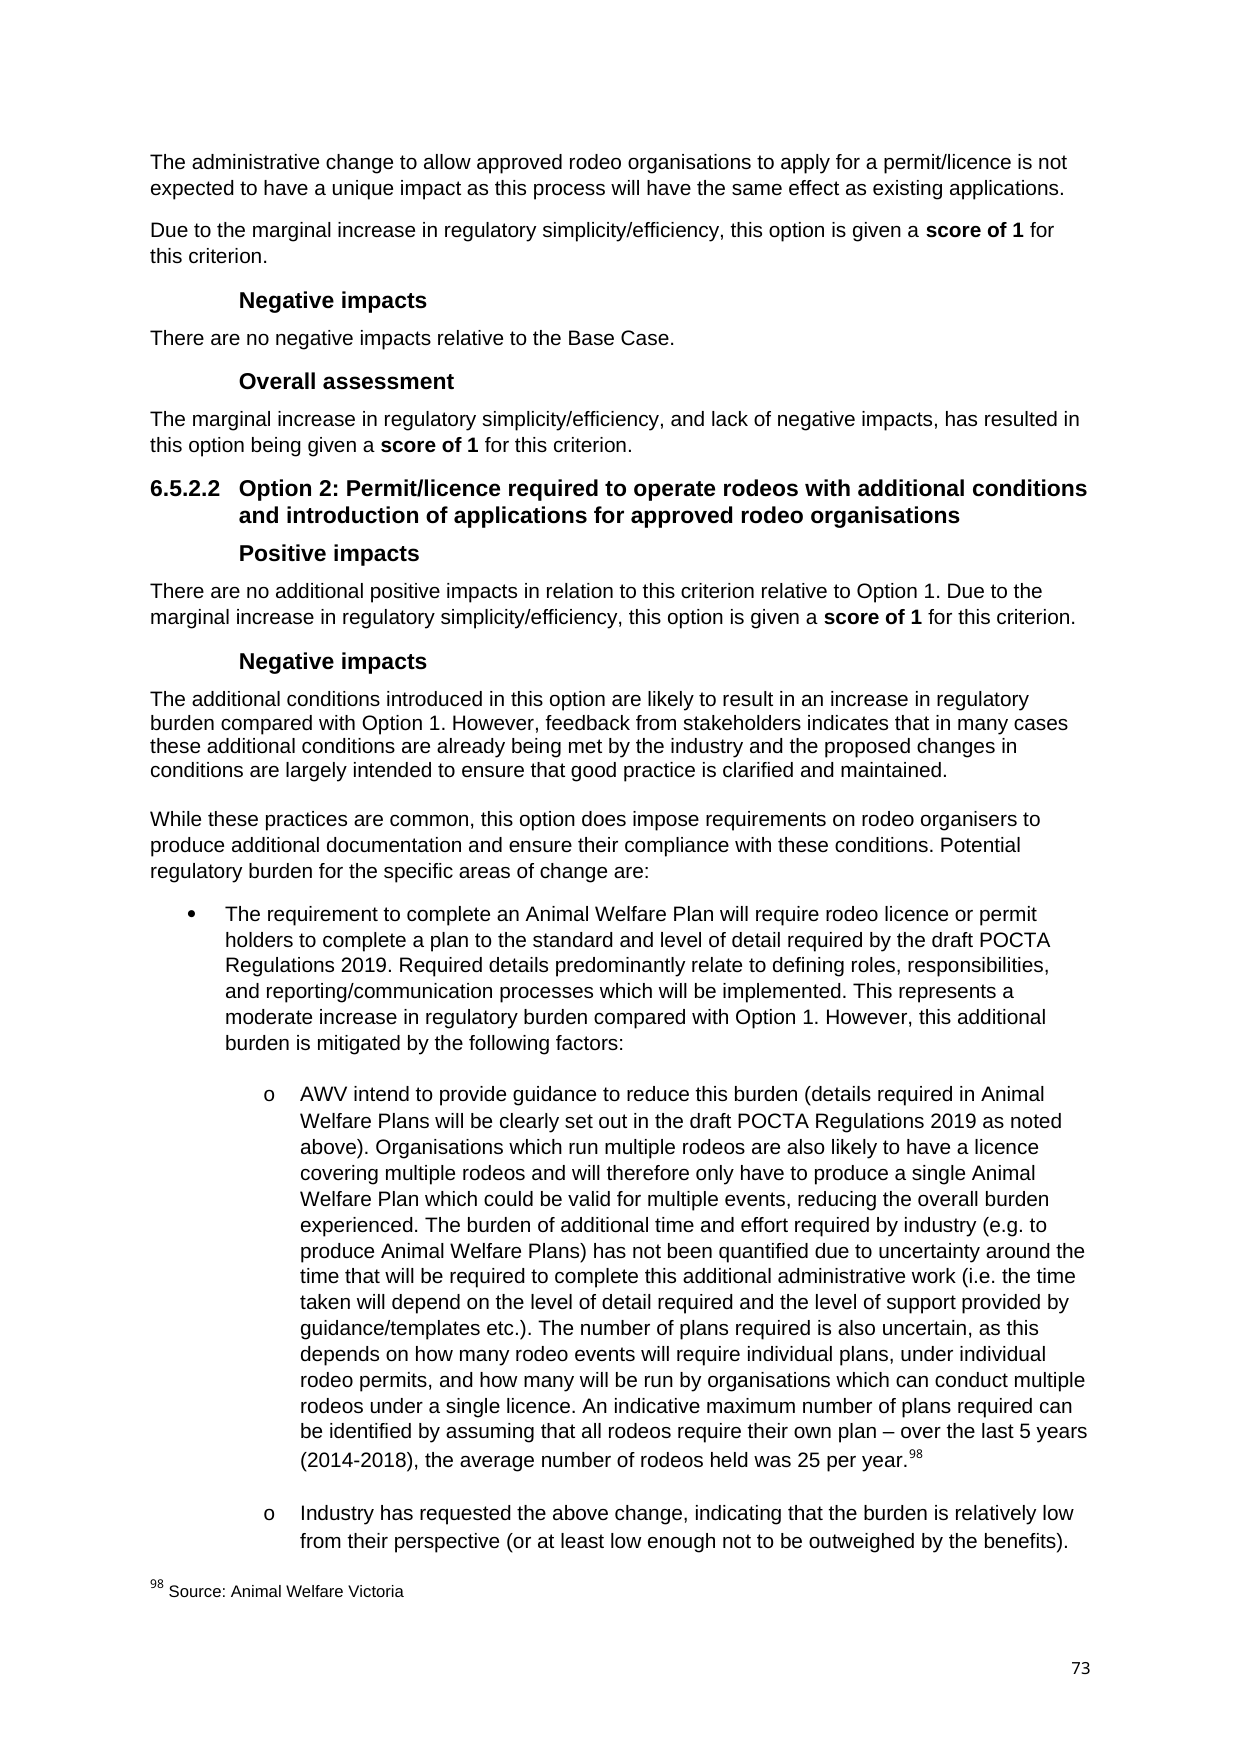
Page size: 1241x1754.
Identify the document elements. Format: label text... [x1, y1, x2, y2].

text The administrative change to allow approved rodeo organisations to apply for a permit/licence is not expected to have a unique impact as this process will have the same effect as existing applications. [150, 150, 1090, 200]
subtitle Option 2: Permit/licence required to operate rodeos with additional conditions and introduction of applications for approved rodeo organisations [150, 475, 1090, 528]
text While these practices are common, this option does impose requirements on rodeo organisers to produce additional documentation and ensure their compliance with these conditions. Potential regulatory burden for the specific areas of change are: [150, 807, 1090, 883]
subtitle Overall assessment [150, 368, 1090, 394]
list AWV intend to provide guidance to reduce this burden (details required in Animal Welfare Plans will be clearly set out in the draft POCTA Regulations 2019 as noted above). Organisations which run multiple rodeos are also likely to have a licence covering multiple rodeos and will therefore only have to produce a single Animal Welfare Plan which could be valid for multiple events, reducing the overall burden experienced. The burden of additional time and effort required by industry (e.g. to produce Animal Welfare Plans) has not been quantified due to uncertainty around the time that will be required to complete this additional administrative work (i.e. the time taken will depend on the level of detail required and the level of support provided by guidance/templates etc.). The number of plans required is also uncertain, as this depends on how many rodeo events will require individual plans, under individual rodeo permits, and how many will be run by organisations which can conduct multiple rodeos under a single licence. An indicative maximum number of plans required can be identified by assuming that all rodeos require their own plan – over the last 5 years (2014-2018), the average number of rodeos held was 25 per year. [263, 1082, 1090, 1473]
subtitle Negative impacts [150, 287, 1090, 313]
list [263, 1501, 1090, 1552]
text The marginal increase in regulatory simplicity/efficiency, and lack of negative impacts, has resulted in this option being given a score of 1 for this criterion. [150, 407, 1090, 457]
text There are no negative impacts relative to the Base Case. [150, 326, 1090, 349]
text Due to the marginal increase in regulatory simplicity/efficiency, this option is given a score of 1 for this criterion. [150, 218, 1090, 268]
text The additional conditions introduced in this option are likely to result in an increase in regulatory burden compared with Option 1. However, feedback from stakeholders indicates that in many cases these additional conditions are already being met by the industry and the proposed changes in conditions are largely intended to ensure that good practice is clarified and maintained. [150, 686, 1090, 782]
list The requirement to complete an Animal Welfare Plan will require rodeo licence or permit holders to complete a plan to the standard and level of detail required by the draft POCTA Regulations 2019. Required details predominantly relate to defining roles, responsibilities, and reporting/communication processes which will be implemented. This represents a moderate increase in regulatory burden compared with Option 1. However, this additional burden is mitigated by the following factors: [188, 901, 1090, 1055]
subtitle Positive impacts [150, 540, 1090, 567]
text There are no additional positive impacts in relation to this criterion relative to Option 1. Due to the marginal increase in regulatory simplicity/efficiency, this option is given a score of 1 for this criterion. [150, 579, 1090, 629]
subtitle Negative impacts [150, 648, 1090, 674]
